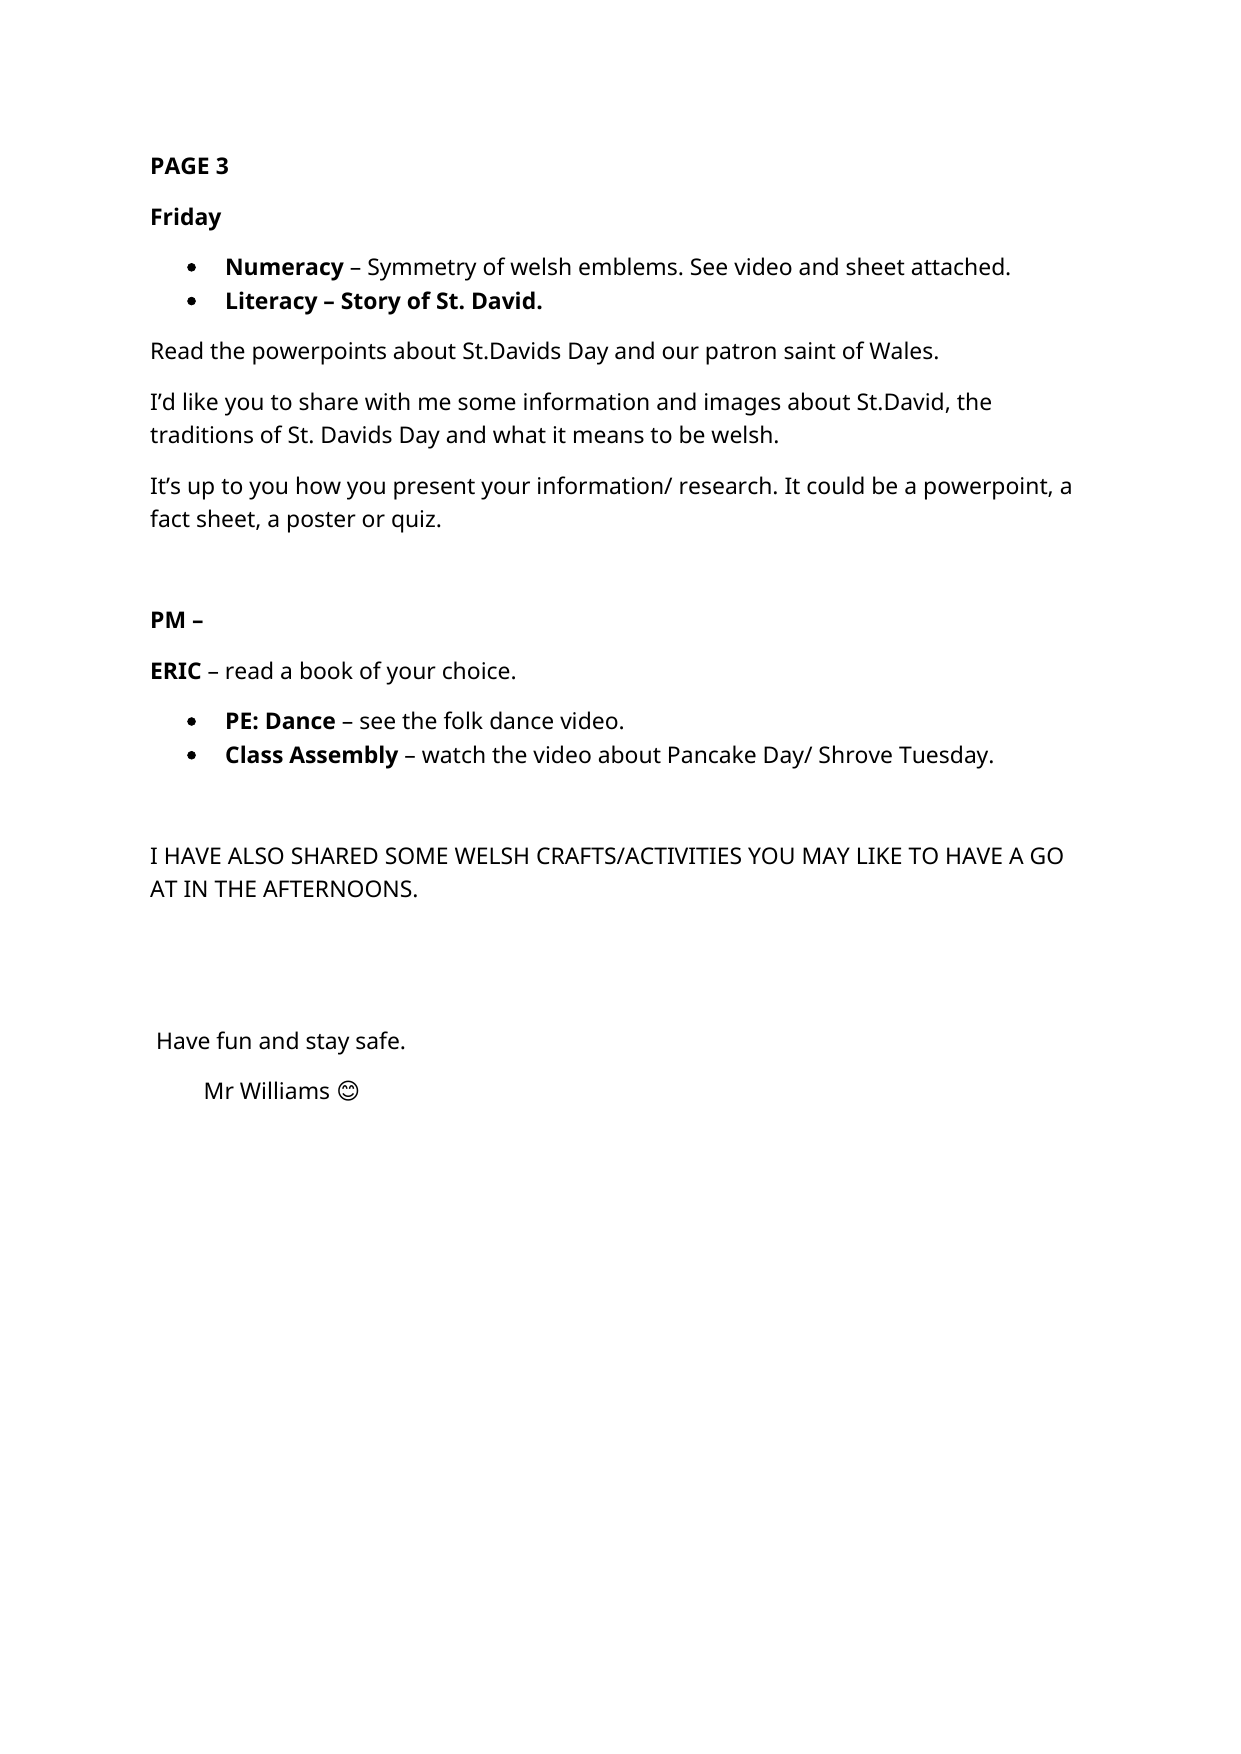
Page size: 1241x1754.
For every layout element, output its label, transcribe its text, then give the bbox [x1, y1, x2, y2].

text PM – [150, 604, 1090, 635]
list Class Assembly – watch the video about Pancake Day/ Shrove Tuesday. [187, 739, 1090, 770]
list Literacy – Story of St. David. [187, 284, 1090, 316]
text I’d like you to share with me some information and images about St.David, the traditions of St. Davids Day and what it means to be welsh. [150, 385, 1090, 450]
text Mr Williams [150, 1075, 1090, 1106]
list PE: Dance – see the folk dance video. [187, 705, 1090, 736]
text Have fun and stay safe. [150, 1024, 1090, 1056]
text ERIC – read a book of your choice. [150, 654, 1090, 686]
text I HAVE ALSO SHARED SOME WELSH CRAFTS/ACTIVITIES YOU MAY LIKE TO HAVE A GO AT IN THE AFTERNOONS. [150, 839, 1090, 904]
text It’s up to you how you present your information/ research. It could be a powerpoint, a fact sheet, a poster or quiz. [150, 469, 1090, 534]
list Numeracy – Symmetry of welsh emblems. See video and sheet attached. [187, 251, 1090, 282]
text Read the powerpoints about St.Davids Day and our patron saint of Wales. [150, 335, 1090, 366]
text PAGE 3 [150, 150, 1090, 181]
text Friday [150, 200, 1090, 232]
